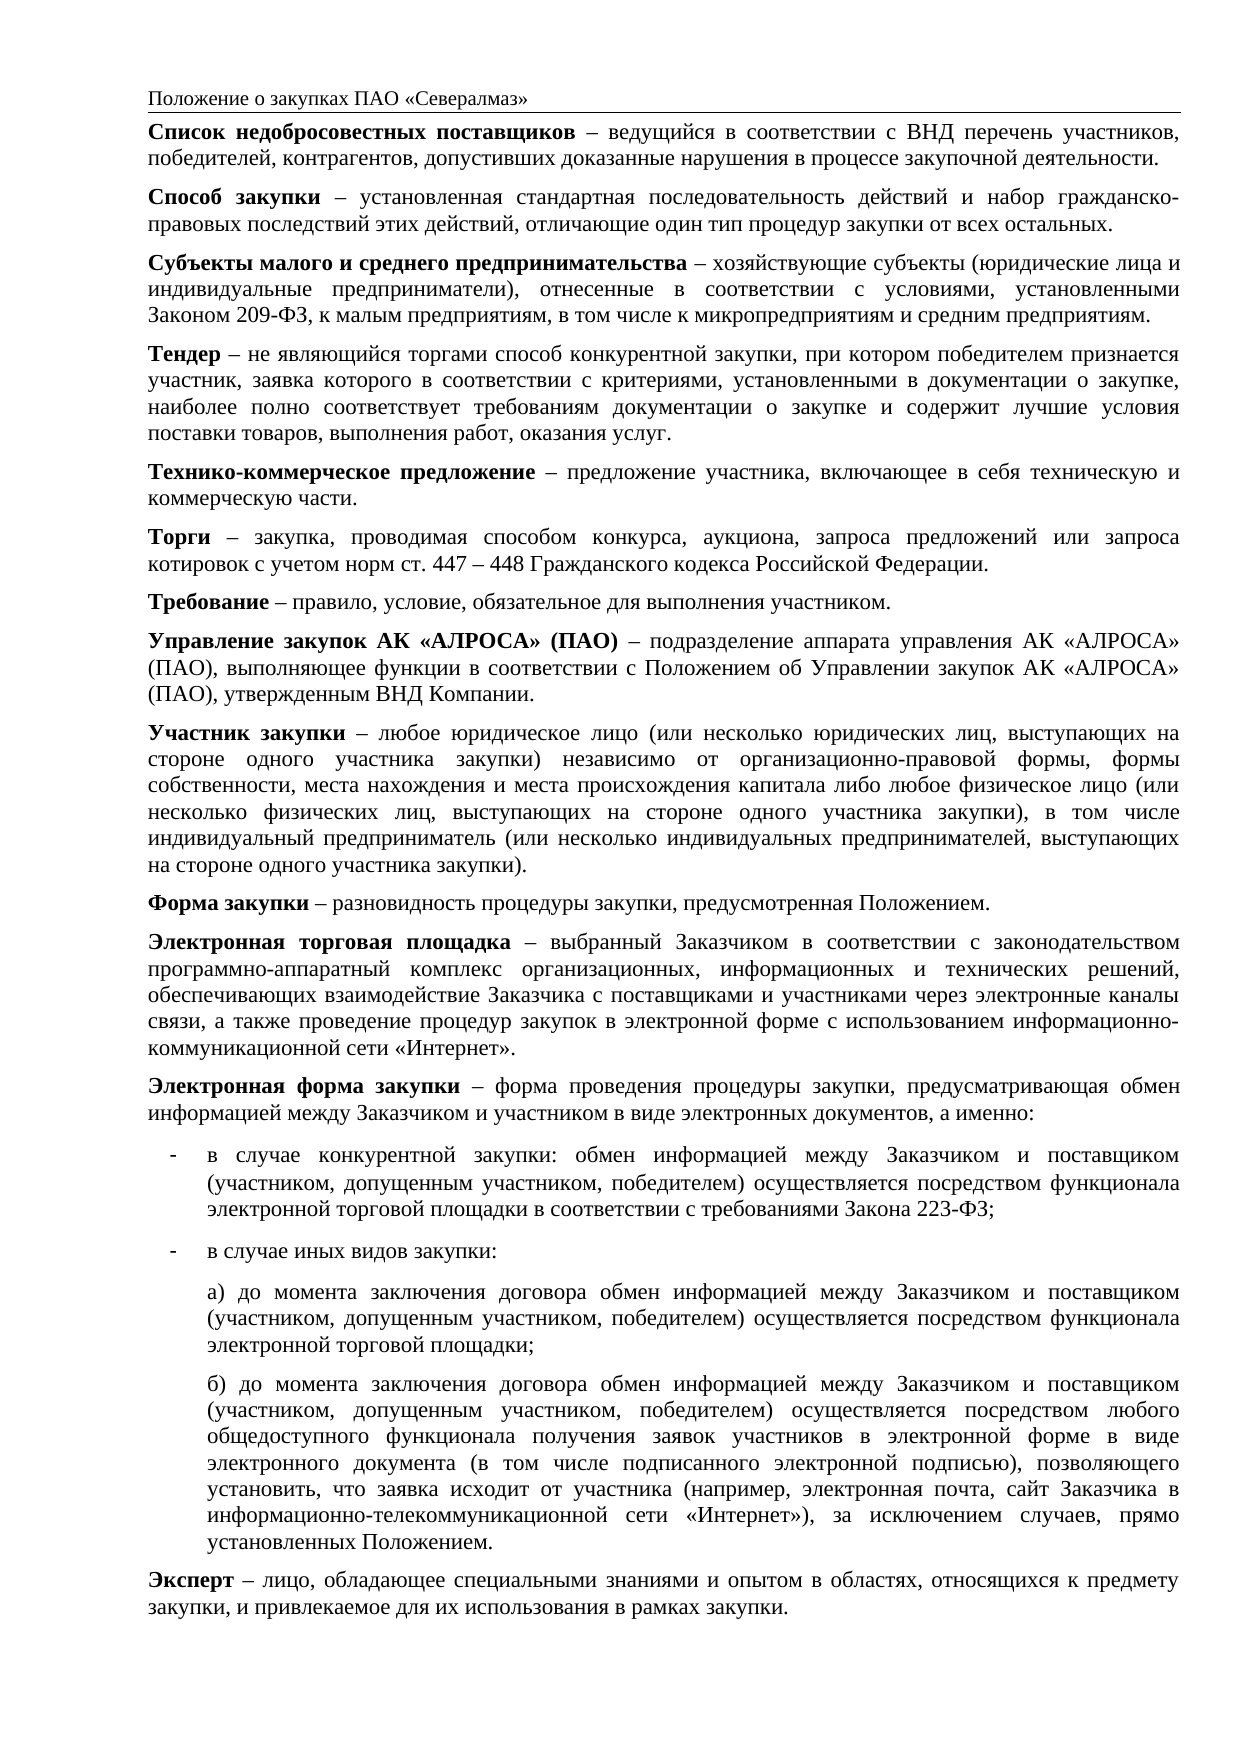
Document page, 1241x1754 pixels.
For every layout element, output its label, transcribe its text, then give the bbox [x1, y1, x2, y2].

text Список недобросовестных поставщиков – ведущийся в соответствии с ВНД перечень участников, победителей, контрагентов, допустивших доказанные нарушения в процессе закупочной деятельности. [148, 118, 1181, 171]
list а) до момента заключения договора обмен информацией между Заказчиком и поставщиком (участником, допущенным участником, победителем) осуществляется посредством функционала электронной торговой площадки; [207, 1278, 1181, 1357]
text Управление закупок АК «АЛРОСА» (ПАО) – подразделение аппарата управления АК «АЛРОСА» (ПАО), выполняющее функции в соответствии с Положением об Управлении закупок АК «АЛРОСА» (ПАО), утвержденным ВНД Компании. [148, 627, 1181, 706]
text Форма закупки – разновидность процедуры закупки, предусмотренная Положением. [148, 889, 1181, 916]
list в случае конкурентной закупки: обмен информацией между Заказчиком и поставщиком (участником, допущенным участником, победителем) осуществляется посредством функционала электронной торговой площадки в соответствии с требованиями Закона 223-ФЗ; [169, 1138, 1181, 1222]
text Торги – закупка, проводимая способом конкурса, аукциона, запроса предложений или запроса котировок с учетом норм ст. 447 – 448 Гражданского кодекса Российской Федерации. [148, 523, 1181, 576]
text Электронная форма закупки – форма проведения процедуры закупки, предусматривающая обмен информацией между Заказчиком и участником в виде электронных документов, а именно: [148, 1073, 1181, 1125]
text Способ закупки – установленная стандартная последовательность действий и набор гражданско-правовых последствий этих действий, отличающие один тип процедур закупки от всех остальных. [148, 183, 1181, 236]
list б) до момента заключения договора обмен информацией между Заказчиком и поставщиком (участником, допущенным участником, победителем) осуществляется посредством любого общедоступного функционала получения заявок участников в электронной форме в виде электронного документа (в том числе подписанного электронной подписью), позволяющего установить, что заявка исходит от участника (например, электронная почта, сайт Заказчика в информационно-телекоммуникационной сети «Интернет»), за исключением случаев, прямо установленных Положением. [207, 1369, 1181, 1554]
text Участник закупки – любое юридическое лицо (или несколько юридических лиц, выступающих на стороне одного участника закупки) независимо от организационно-правовой формы, формы собственности, места нахождения и места происхождения капитала либо любое физическое лицо (или несколько физических лиц, выступающих на стороне одного участника закупки), в том числе индивидуальный предприниматель (или несколько индивидуальных предпринимателей, выступающих на стороне одного участника закупки). [148, 719, 1181, 877]
text Тендер – не являющийся торгами способ конкурентной закупки, при котором победителем признается участник, заявка которого в соответствии с критериями, установленными в документации о закупке, наиболее полно соответствует требованиям документации о закупке и содержит лучшие условия поставки товаров, выполнения работ, оказания услуг. [148, 340, 1181, 446]
list в случае иных видов закупки: [169, 1234, 1181, 1266]
text Требование – правило, условие, обязательное для выполнения участником. [148, 588, 1181, 615]
text Технико-коммерческое предложение – предложение участника, включающее в себя техническую и коммерческую части. [148, 458, 1181, 511]
text Субъекты малого и среднего предпринимательства – хозяйствующие субъекты (юридические лица и индивидуальные предприниматели), отнесенные в соответствии с условиями, установленными Законом 209-ФЗ, к малым предприятиям, в том числе к микропредприятиям и средним предприятиям. [148, 248, 1181, 328]
text Электронная торговая площадка – выбранный Заказчиком в соответствии с законодательством программно-аппаратный комплекс организационных, информационных и технических решений, обеспечивающих взаимодействие Заказчика с поставщиками и участниками через электронные каналы связи, а также проведение процедур закупок в электронной форме с использованием информационно-коммуникационной сети «Интернет». [148, 928, 1181, 1060]
text Эксперт – лицо, обладающее специальными знаниями и опытом в областях, относящихся к предмету закупки, и привлекаемое для их использования в рамках закупки. [148, 1567, 1181, 1619]
